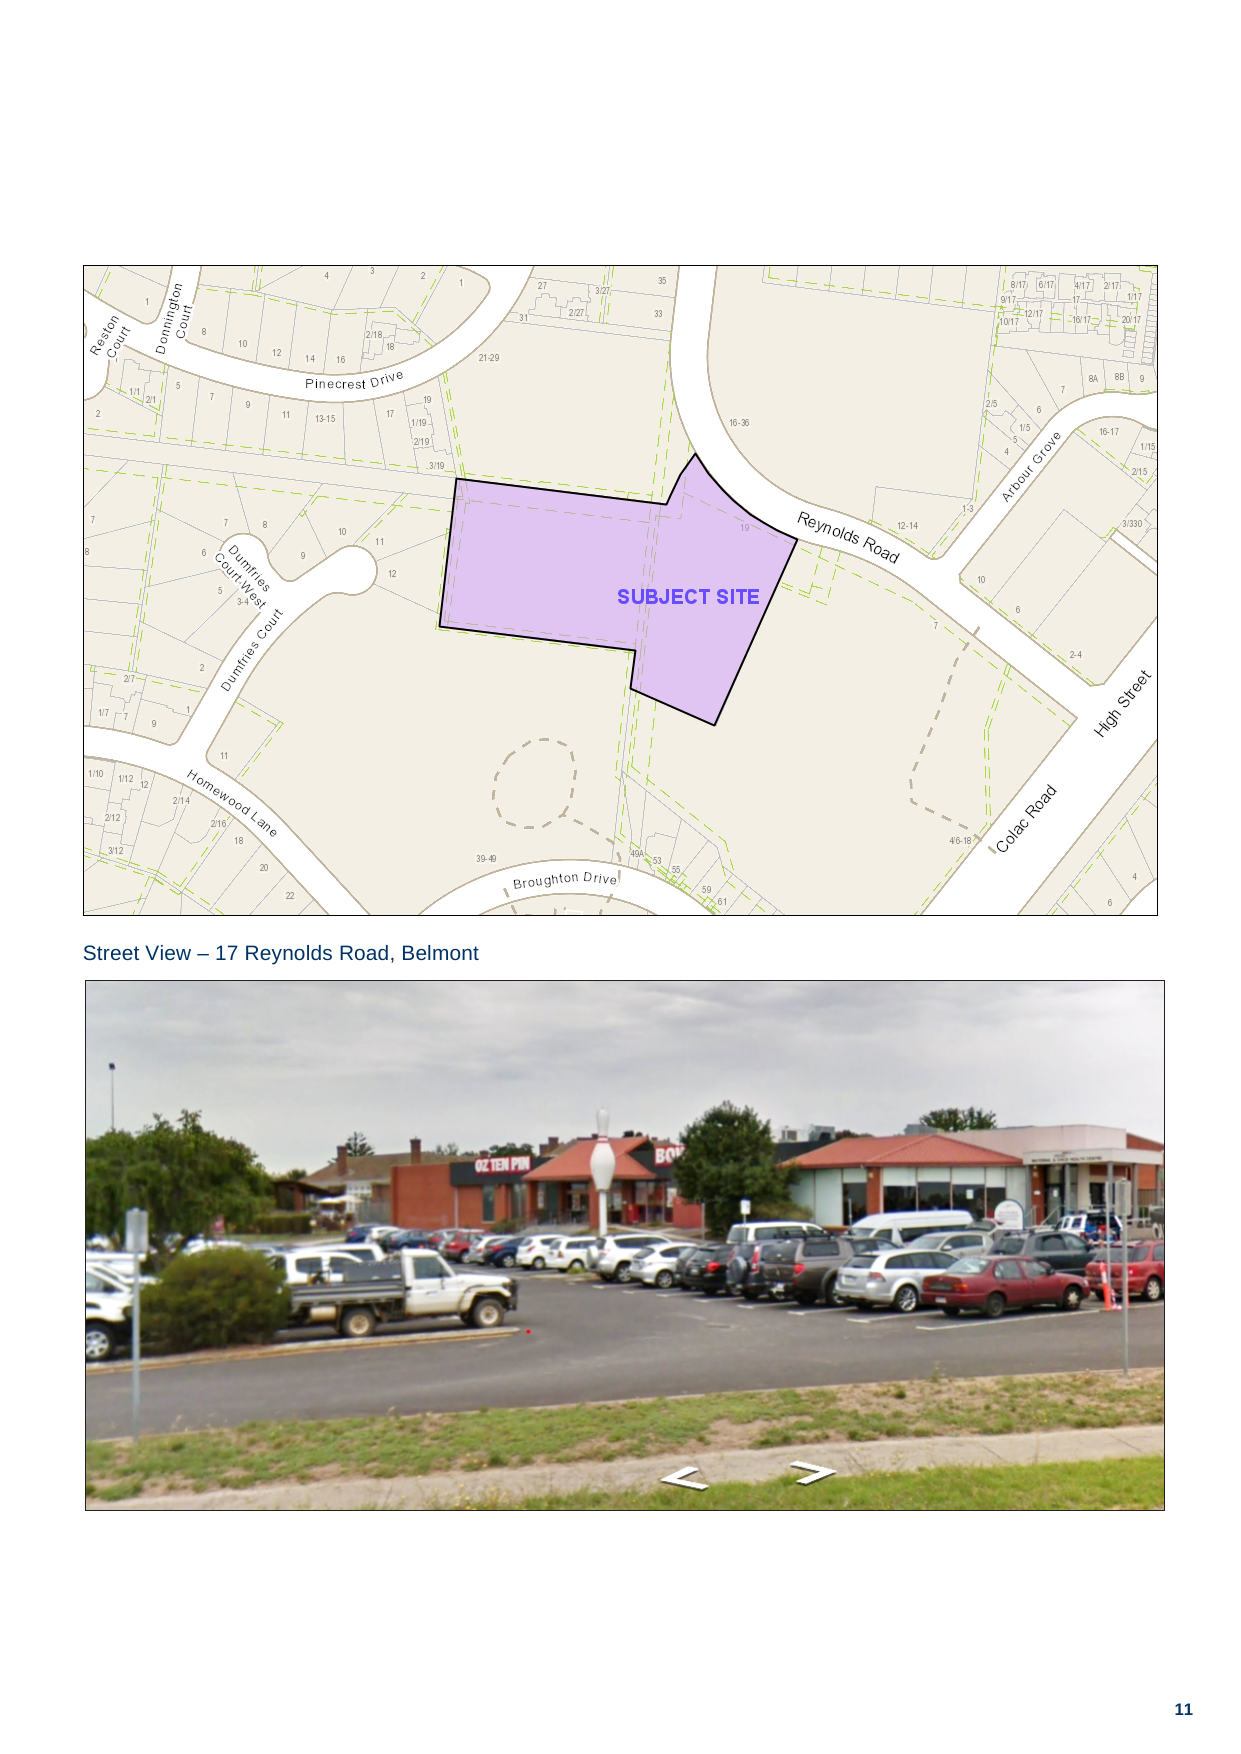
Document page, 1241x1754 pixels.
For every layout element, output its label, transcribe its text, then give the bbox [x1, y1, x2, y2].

picture [84, 266, 1157, 915]
subtitle Street View – 17 Reynolds Road, Belmont [83, 941, 1157, 964]
picture [86, 981, 1164, 1510]
